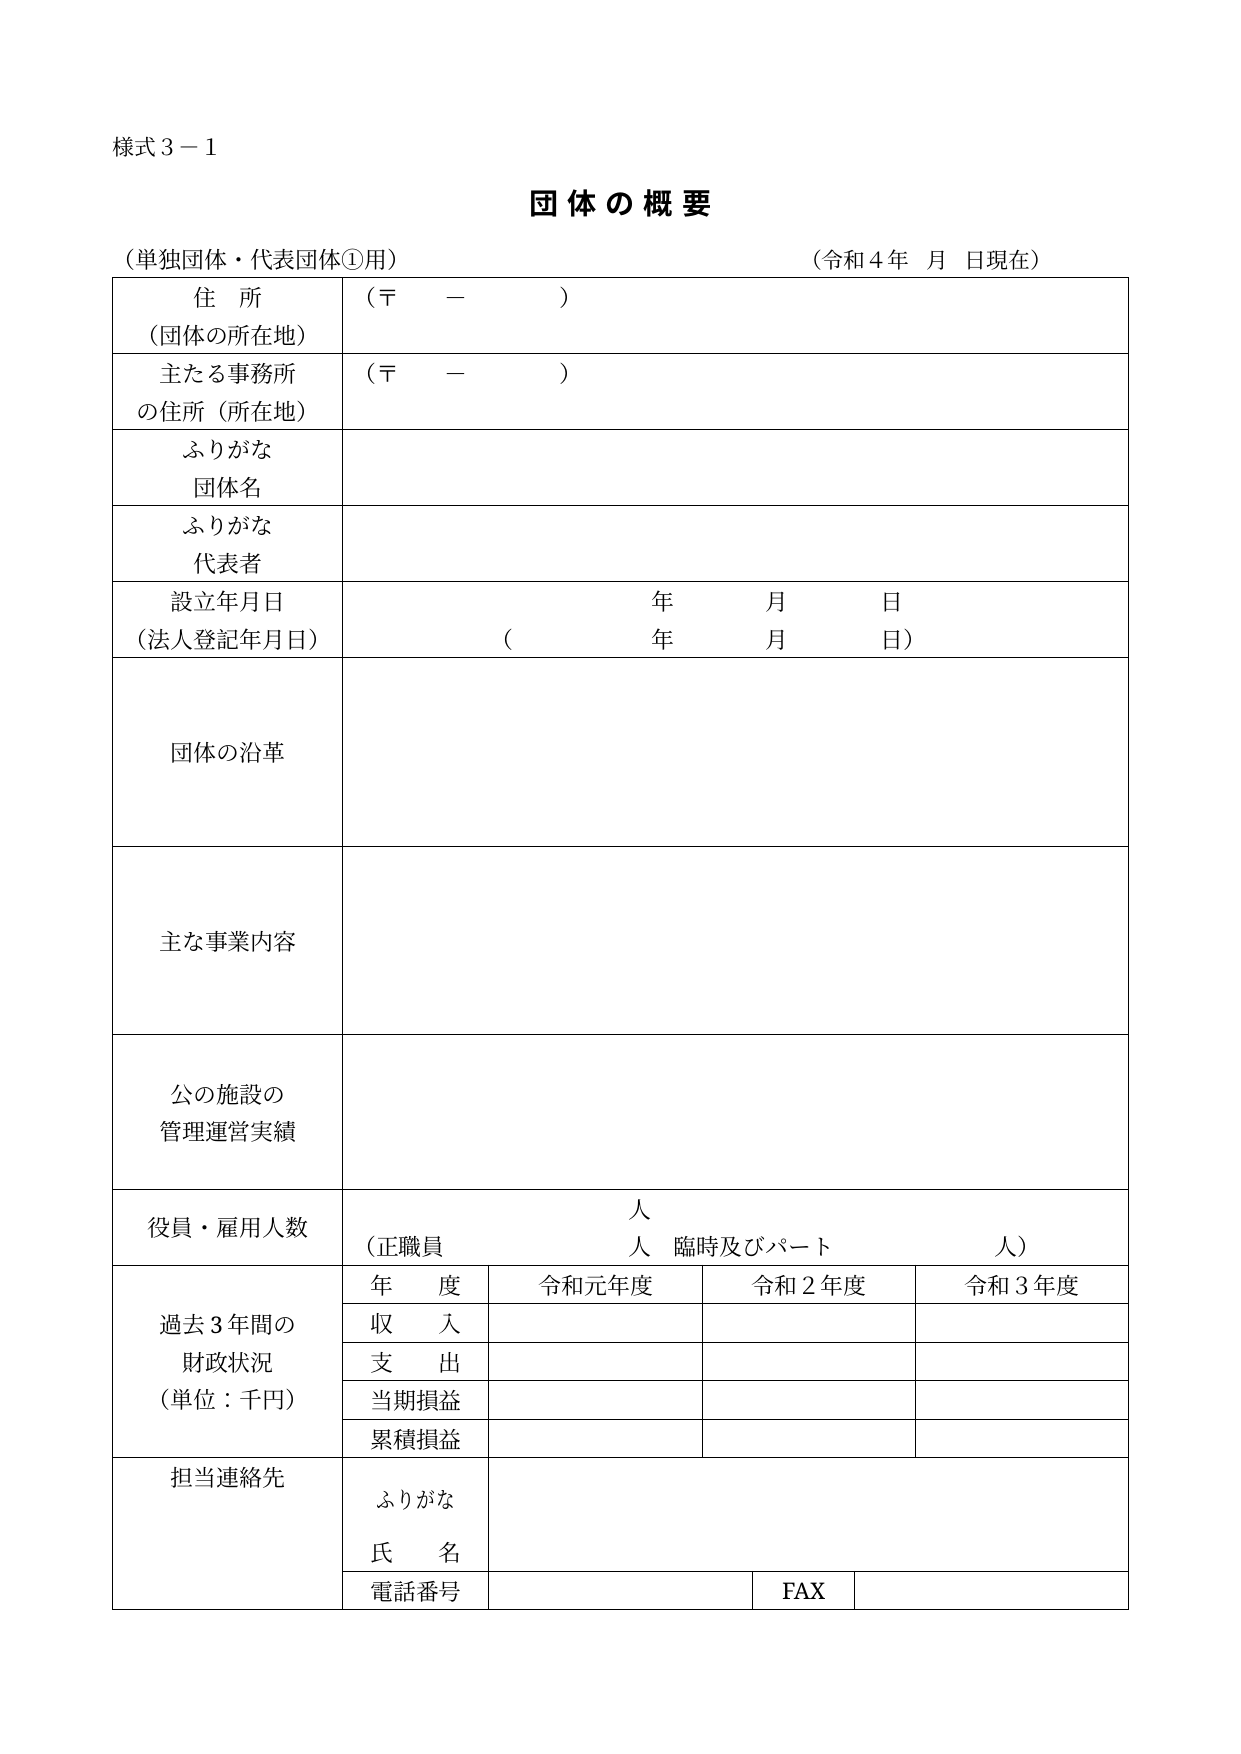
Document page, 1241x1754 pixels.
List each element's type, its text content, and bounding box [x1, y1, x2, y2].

text 団体の概要 [112, 164, 1128, 239]
table_cell 団体の沿革 [113, 658, 342, 846]
table_cell [343, 658, 1128, 846]
table_cell [343, 506, 1128, 581]
table_cell [489, 1572, 752, 1609]
table_cell [343, 430, 1128, 505]
table_cell [489, 1343, 702, 1380]
table_cell [916, 1420, 1128, 1457]
table_cell 担当連絡先 [113, 1458, 342, 1609]
table_cell [343, 1035, 1128, 1188]
table_header 住 所 （団体の所在地） [113, 278, 342, 353]
table_cell [489, 1420, 702, 1457]
table_cell 電話番号 [343, 1572, 488, 1609]
table_cell 人 （正職員 人 臨時及びパート 人） [343, 1190, 1128, 1264]
table_cell 公の施設の 管理運営実績 [113, 1035, 342, 1188]
table_cell 設立年月日 （法人登記年月日） [113, 582, 342, 657]
table_cell 令和元年度 [489, 1266, 702, 1303]
table_cell 主な事業内容 [113, 847, 342, 1034]
text （単独団体・代表団体①用） （令和４年 月 日現在） [112, 239, 1128, 277]
table_cell （〒 － ） [343, 354, 1128, 429]
table_cell [343, 847, 1128, 1034]
table_cell ふりがな 団体名 [113, 430, 342, 505]
table_cell 収 入 [343, 1304, 488, 1342]
table_cell ふりがな 氏 名 [343, 1458, 488, 1571]
table_cell [489, 1304, 702, 1342]
table_cell 主たる事務所 の住所（所在地） [113, 354, 342, 429]
table_cell ふりがな 代表者 [113, 506, 342, 581]
table_cell 令和２年度 [703, 1266, 915, 1303]
table_cell [489, 1381, 702, 1419]
table_cell 令和３年度 [916, 1266, 1128, 1303]
table_cell [703, 1381, 915, 1419]
table_header （〒 － ） [343, 278, 1128, 353]
table_cell 年 月 日 （ 年 月 日） [343, 582, 1128, 657]
table_cell [703, 1420, 915, 1457]
table_cell [703, 1304, 915, 1342]
table_cell 累積損益 [343, 1420, 488, 1457]
table_cell [916, 1343, 1128, 1380]
table_cell [916, 1381, 1128, 1419]
table_cell [916, 1304, 1128, 1342]
text 様式３－１ [112, 127, 1128, 164]
table_cell 当期損益 [343, 1381, 488, 1419]
table_cell 支 出 [343, 1343, 488, 1380]
table_cell [703, 1343, 915, 1380]
table_cell [855, 1572, 1128, 1609]
table_cell 過去3年間の 財政状況 （単位：千円） [113, 1266, 342, 1457]
table_cell 年 度 [343, 1266, 488, 1303]
table_cell 役員・雇用人数 [113, 1190, 342, 1264]
table_cell FAX [753, 1572, 854, 1609]
table_cell [489, 1458, 1128, 1571]
